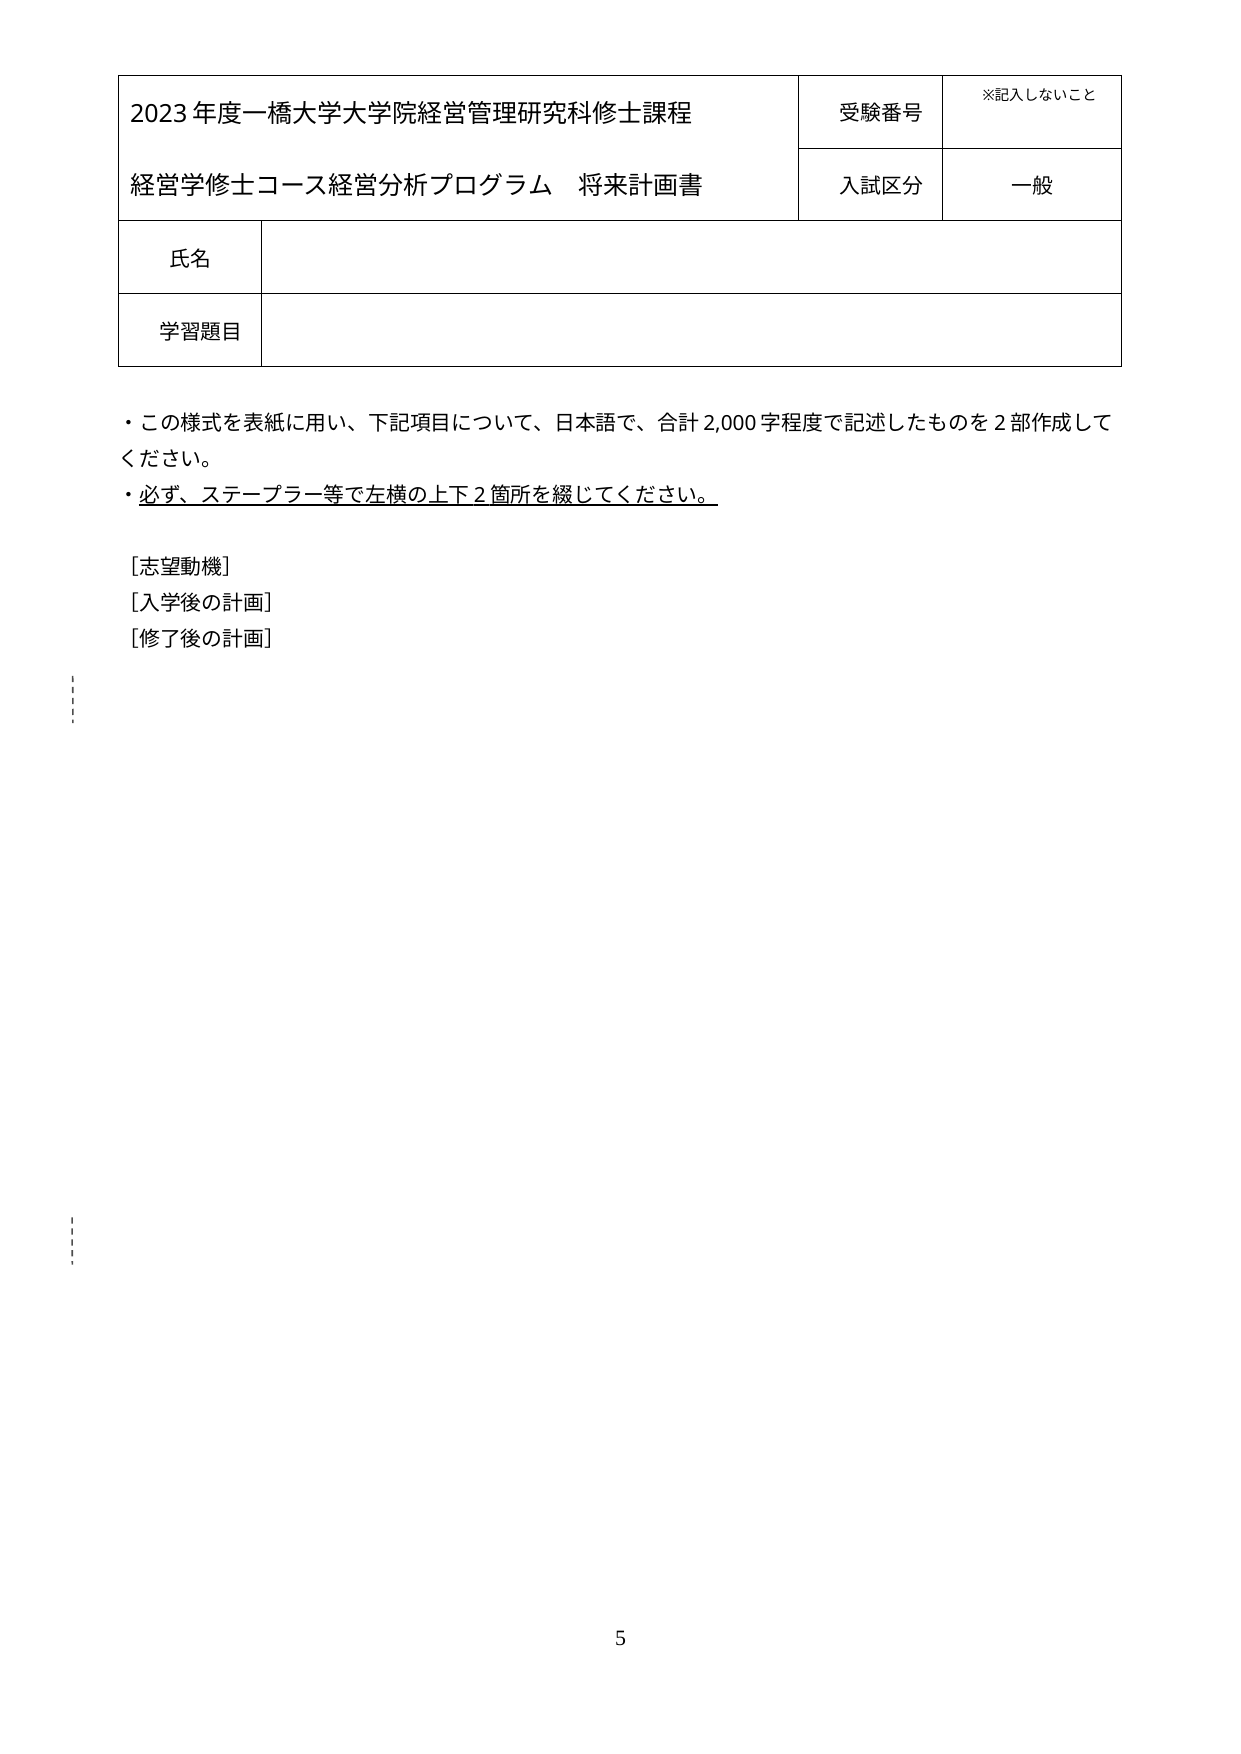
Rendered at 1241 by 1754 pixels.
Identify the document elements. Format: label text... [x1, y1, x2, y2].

table_header 2023年度一橋大学大学院経営管理研究科修士課程 経営学修士コース経営分析プログラム 将来計画書 [119, 76, 798, 220]
table_header 受験番号 [799, 76, 942, 148]
table_cell 氏名 [119, 221, 261, 293]
table_cell [262, 221, 1121, 293]
text ［入学後の計画］ [118, 583, 1122, 619]
text ［志望動機］ [118, 547, 1122, 583]
table_cell 一般 [943, 149, 1121, 220]
text ・この様式を表紙に用い、下記項目について、日本語で、合計2,000字程度で記述したものを2部作成してください。 [118, 403, 1122, 475]
text ［修了後の計画］ [118, 619, 1122, 656]
text ・必ず、ステープラー等で左横の上下2箇所を綴じてください。 [118, 475, 1122, 511]
table_cell 学習題目 [119, 294, 261, 366]
table_cell [262, 294, 1121, 366]
table_cell 入試区分 [799, 149, 942, 220]
table_header ※記入しないこと [943, 76, 1121, 148]
